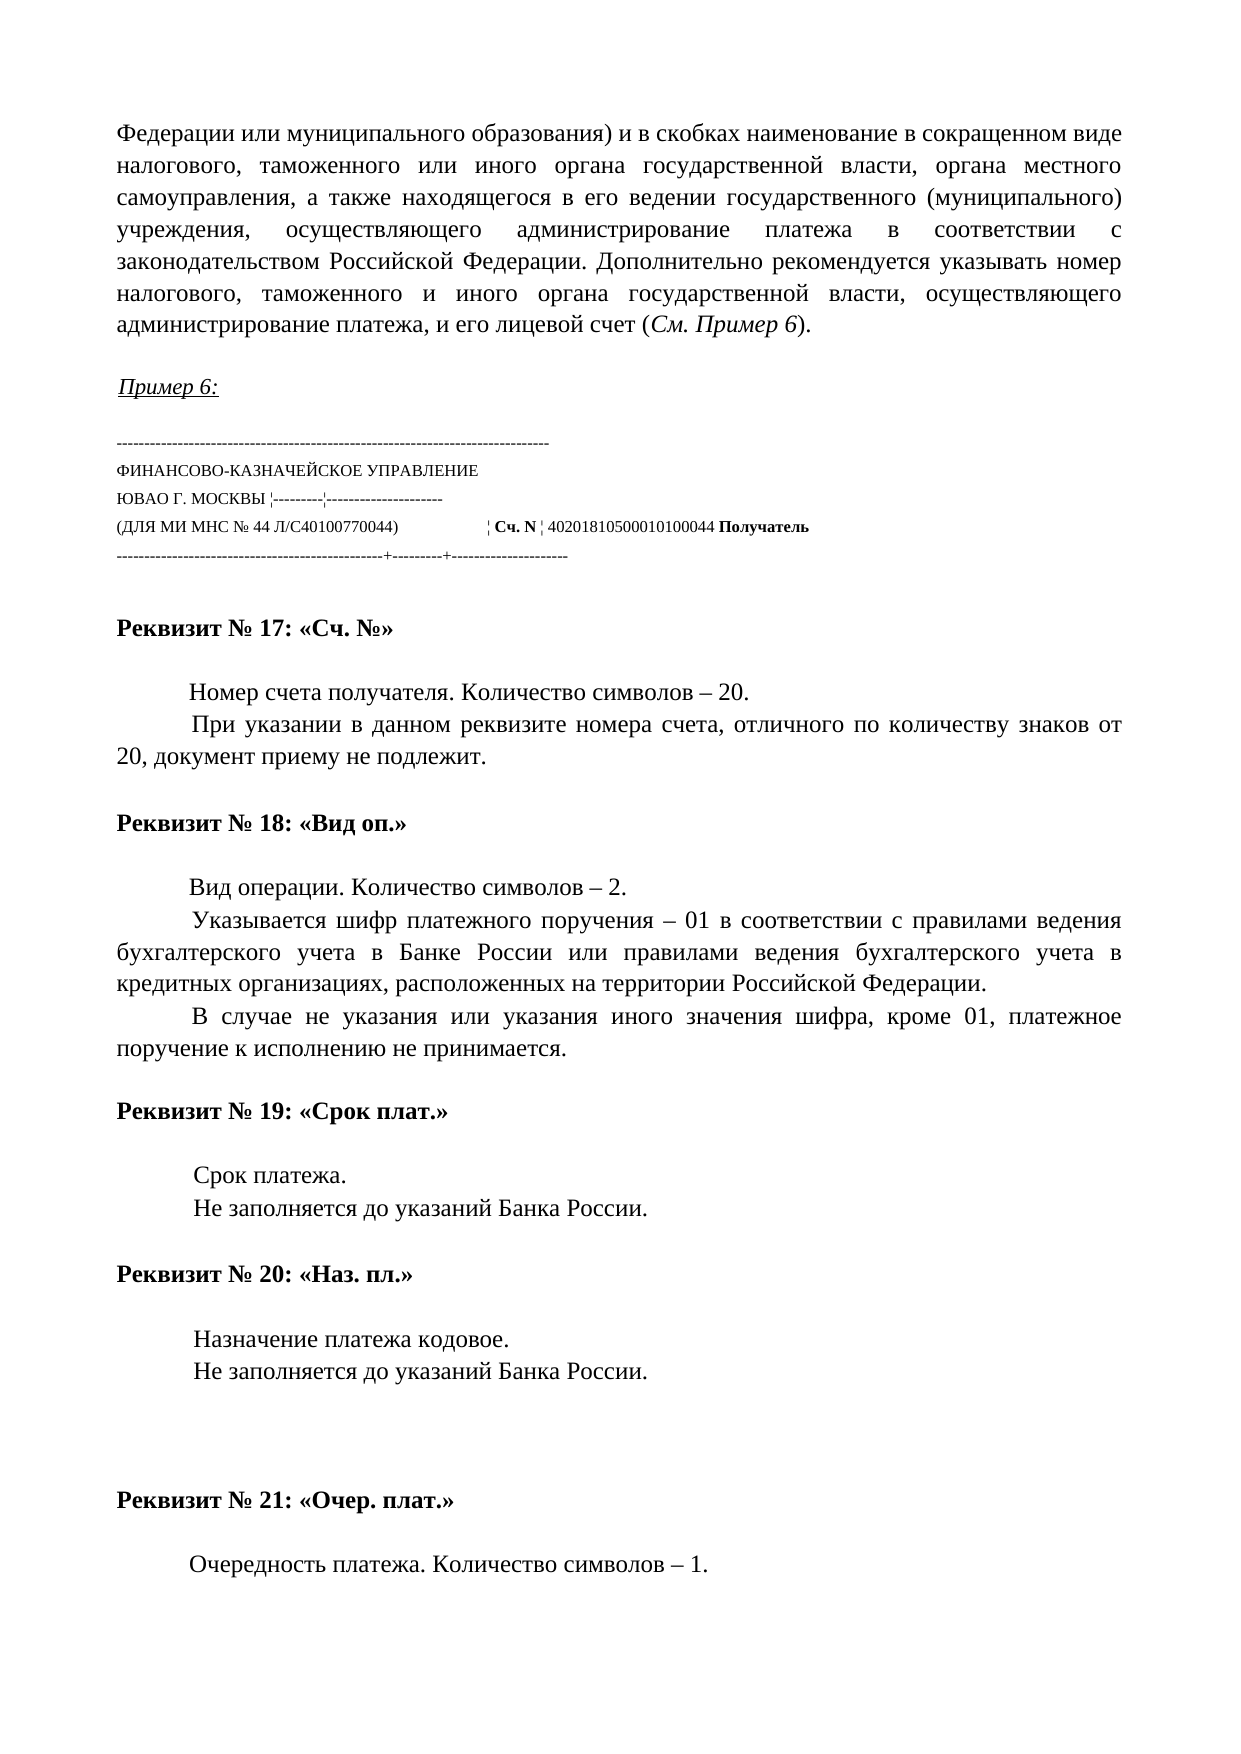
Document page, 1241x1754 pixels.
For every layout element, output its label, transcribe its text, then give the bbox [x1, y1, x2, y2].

text В случае не указания или указания иного значения шифра, кроме 01, платежное поручение к исполнению не принимается. [116, 1001, 1123, 1061]
text Указывается шифр платежного поручения – 01 в соответствии с правилами ведения бухгалтерского учета в Банке России или правилами ведения бухгалтерского учета в кредитных организациях, расположенных на территории Российской Федерации. [116, 905, 1123, 997]
text (ДЛЯ МИ МНС № 44 Л/С40100770044) ¦ Сч. N ¦ 40201810500010100044 Получатель [116, 517, 816, 536]
subtitle Реквизит № 19: «Срок плат.» [116, 1096, 1189, 1125]
text ФИНАНСОВО-КАЗНАЧЕЙСКОЕ УПРАВЛЕНИЕ [116, 461, 816, 480]
text ЮВАО Г. МОСКВЫ ¦---------¦--------------------- [116, 489, 816, 508]
text ------------------------------------------------------------------------------ [116, 432, 816, 452]
text При указании в данном реквизите номера счета, отличного по количеству знаков от 20, документ приему не подлежит. [116, 709, 1123, 770]
text ------------------------------------------------+---------+--------------------- [116, 546, 816, 565]
text Вид операции. Количество символов – 2. [116, 872, 1189, 901]
subtitle Реквизит № 20: «Наз. пл.» [116, 1259, 1189, 1288]
subtitle Реквизит № 18: «Вид оп.» [116, 808, 1189, 837]
text Не заполняется до указаний Банка России. [193, 1193, 1123, 1221]
text Назначение платежа кодовое. [193, 1324, 1123, 1353]
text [116, 118, 1123, 338]
subtitle Реквизит № 21: «Очер. плат.» [116, 1485, 1189, 1514]
subtitle Реквизит № 17: «Сч. №» [116, 613, 1189, 641]
text Очередность платежа. Количество символов – 1. [116, 1549, 1189, 1578]
text Срок платежа. [193, 1160, 1123, 1189]
text Номер счета получателя. Количество символов – 20. [116, 677, 1189, 706]
text Пример 6: [118, 373, 1189, 399]
text Не заполняется до указаний Банка России. [193, 1356, 1123, 1385]
